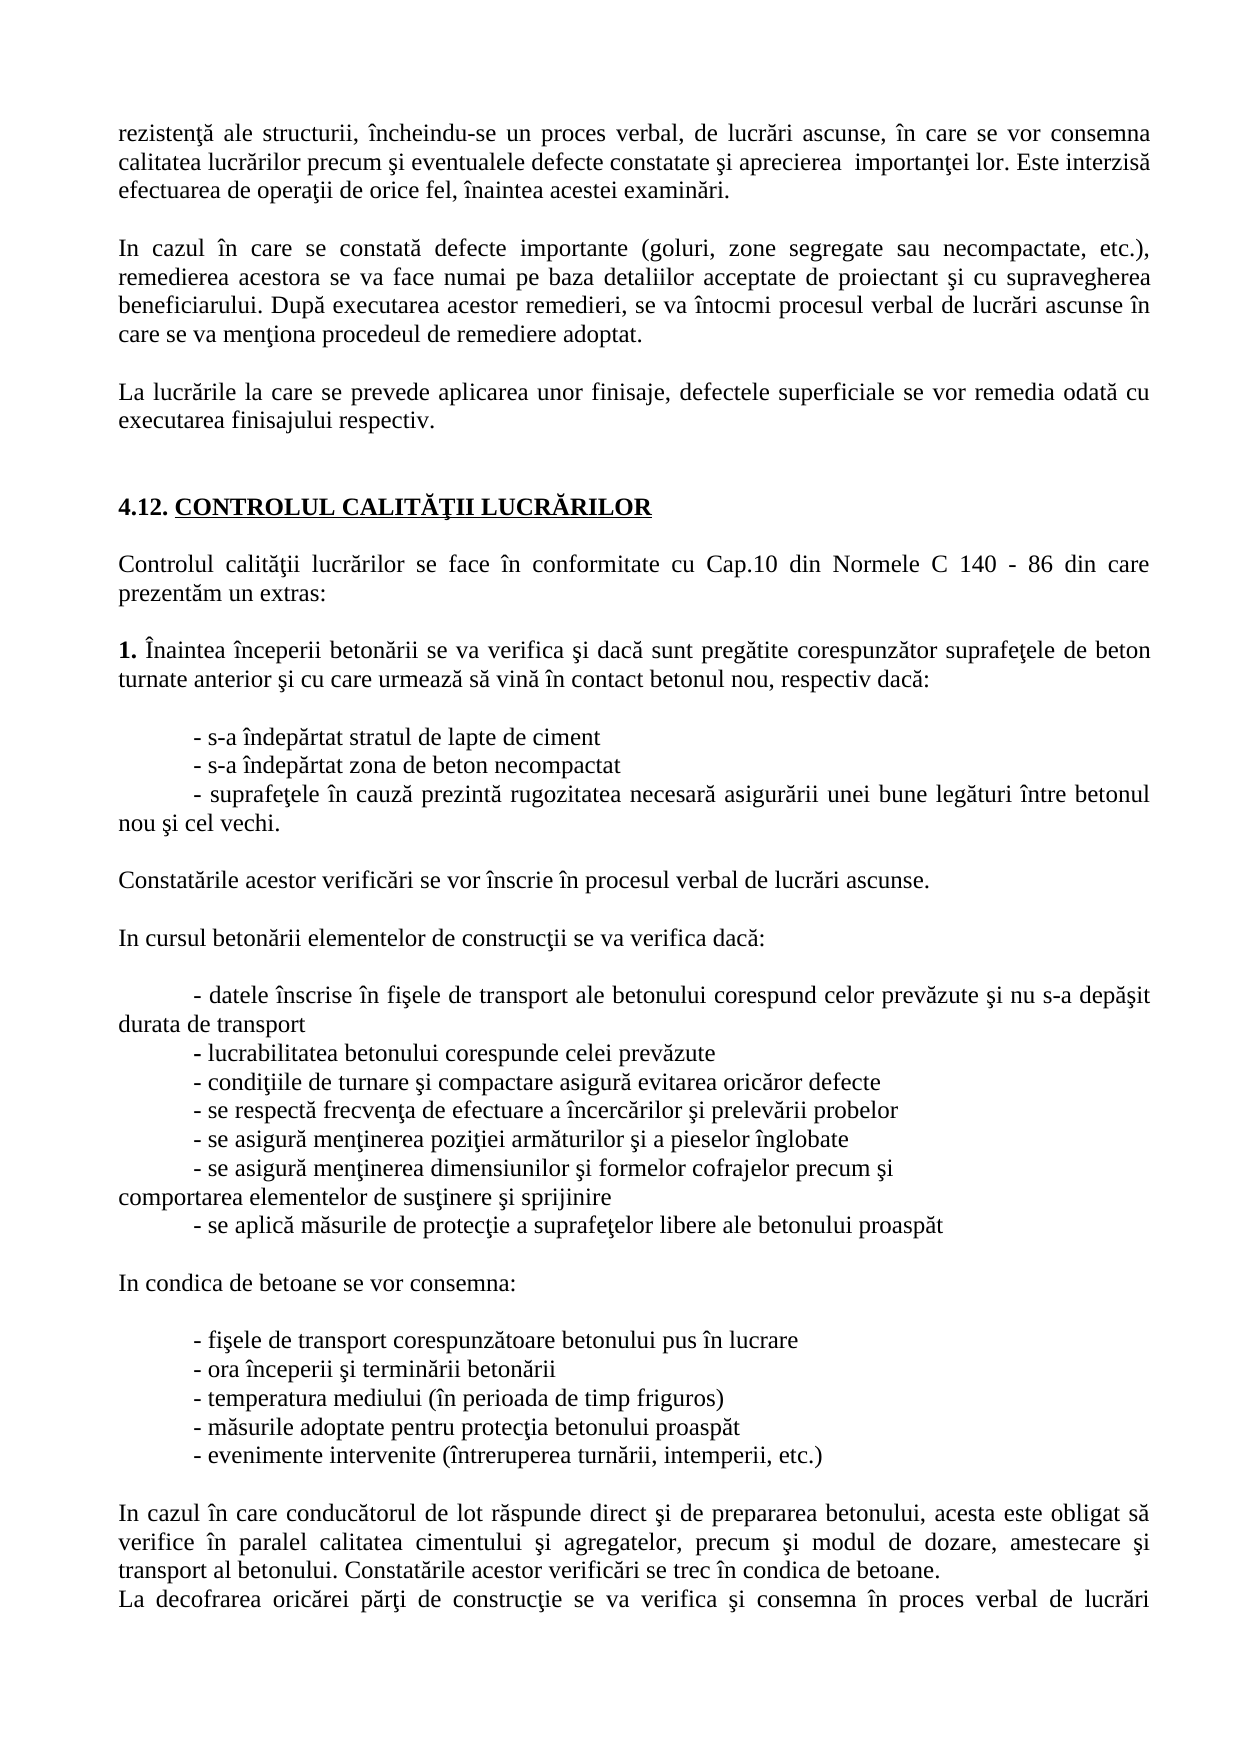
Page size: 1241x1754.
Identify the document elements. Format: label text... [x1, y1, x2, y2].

text Controlul calităţii lucrărilor se face în conformitate cu Cap.10 din Normele C 140 - 86 din care prezentăm un extras: [118, 549, 1152, 607]
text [118, 1584, 1152, 1613]
text - se asigură menţinerea poziţiei armăturilor şi a pieselor înglobate [118, 1124, 1152, 1153]
text - temperatura mediului (în perioada de timp friguros) [118, 1383, 1152, 1412]
text - fişele de transport corespunzătoare betonului pus în lucrare [118, 1326, 1152, 1354]
text - lucrabilitatea betonului corespunde celei prevăzute [118, 1038, 1152, 1067]
text - ora începerii şi terminării betonării [118, 1354, 1152, 1383]
text - s-a îndepărtat zona de beton necompactat [118, 751, 1152, 779]
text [118, 118, 1152, 204]
text - se aplică măsurile de protecţie a suprafeţelor libere ale betonului proaspăt [118, 1211, 1152, 1239]
text - suprafeţele în cauză prezintă rugozitatea necesară asigurării unei bune legături între betonul nou şi cel vechi. [118, 779, 1152, 837]
text - se respectă frecvenţa de efectuare a încercărilor şi prelevării probelor [118, 1096, 1152, 1124]
text - se asigură menţinerea dimensiunilor şi formelor cofrajelor precum şi comportarea elementelor de susţinere şi sprijinire [118, 1153, 1152, 1211]
text 4.12. CONTROLUL CALITĂŢII LUCRĂRILOR [118, 492, 1152, 521]
text In cazul în care conducătorul de lot răspunde direct şi de prepararea betonului, acesta este obligat să verifice în paralel calitatea cimentului şi agregatelor, precum şi modul de dozare, amestecare şi transport al betonului. Constatările acestor verificări se trec în condica de betoane. [118, 1498, 1152, 1584]
text 1. Înaintea începerii betonării se va verifica şi dacă sunt pregătite corespunzător suprafeţele de beton turnate anterior şi cu care urmează să vină în contact betonul nou, respectiv dacă: [118, 636, 1152, 693]
text Constatările acestor verificări se vor înscrie în procesul verbal de lucrări ascunse. [118, 866, 1152, 894]
text La lucrările la care se prevede aplicarea unor finisaje, defectele superficiale se vor remedia odată cu executarea finisajului respectiv. [118, 377, 1152, 434]
text In cursul betonării elementelor de construcţii se va verifica dacă: [118, 923, 1152, 952]
text - datele înscrise în fişele de transport ale betonului corespund celor prevăzute şi nu s-a depăşit durata de transport [118, 981, 1152, 1038]
text In condica de betoane se vor consemna: [118, 1268, 1152, 1297]
text - evenimente intervenite (întreruperea turnării, intemperii, etc.) [118, 1441, 1152, 1469]
text - s-a îndepărtat stratul de lapte de ciment [118, 722, 1152, 751]
text - măsurile adoptate pentru protecţia betonului proaspăt [118, 1412, 1152, 1441]
text - condiţiile de turnare şi compactare asigură evitarea oricăror defecte [118, 1067, 1152, 1096]
text In cazul în care se constată defecte importante (goluri, zone segregate sau necompactate, etc.), remedierea acestora se va face numai pe baza detaliilor acceptate de proiectant şi cu supravegherea beneficiarului. După executarea acestor remedieri, se va întocmi procesul verbal de lucrări ascunse în care se va menţiona procedeul de remediere adoptat. [118, 233, 1152, 348]
